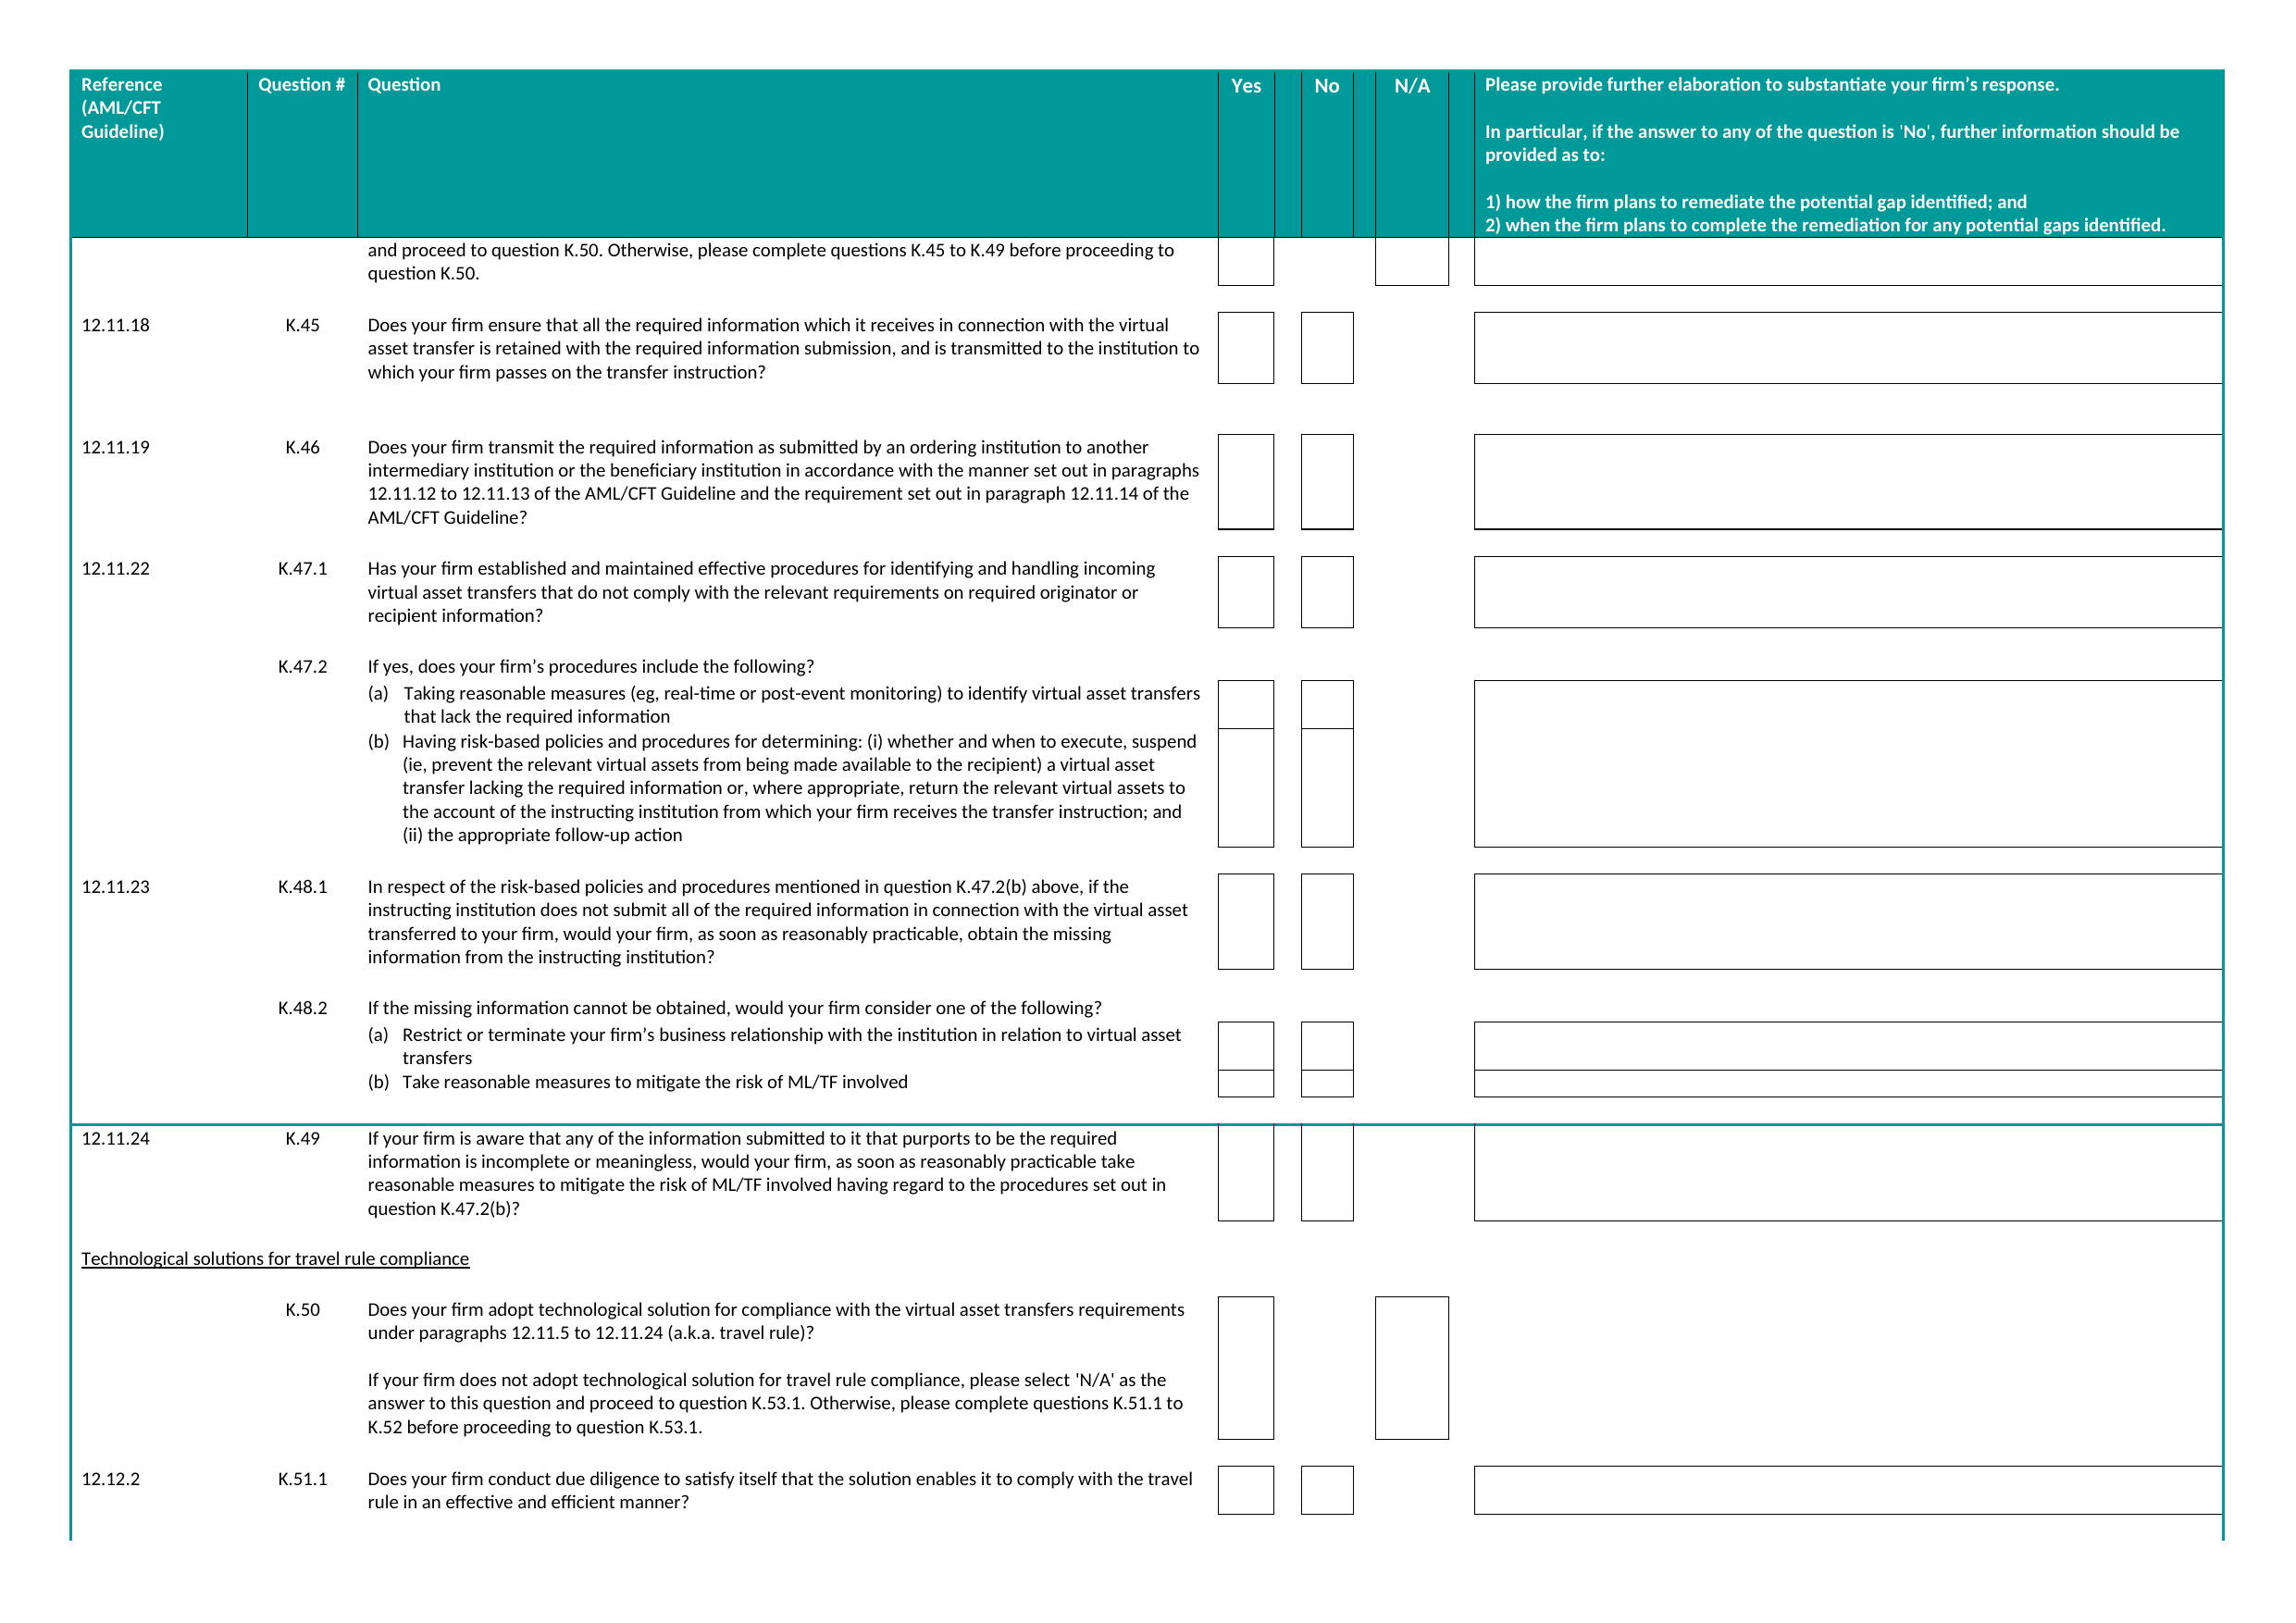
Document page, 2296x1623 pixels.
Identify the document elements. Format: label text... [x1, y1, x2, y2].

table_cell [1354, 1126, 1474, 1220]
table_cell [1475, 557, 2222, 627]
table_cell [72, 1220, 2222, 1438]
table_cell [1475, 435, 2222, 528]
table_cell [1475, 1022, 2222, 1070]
table_header [1275, 72, 1301, 237]
table_header [1354, 72, 1375, 237]
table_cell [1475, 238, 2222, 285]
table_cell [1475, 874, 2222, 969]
table_header Yes [1219, 72, 1274, 237]
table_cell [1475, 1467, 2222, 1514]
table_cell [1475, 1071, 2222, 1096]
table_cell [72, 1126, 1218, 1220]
table_header No [1302, 72, 1353, 237]
table_header Question # [248, 72, 357, 237]
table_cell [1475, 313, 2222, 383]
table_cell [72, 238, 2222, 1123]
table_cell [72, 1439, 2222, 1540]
table_header Question [358, 72, 1218, 237]
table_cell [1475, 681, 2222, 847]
table_header N/A [1376, 72, 1448, 237]
table_header [1449, 72, 1474, 237]
table_header Please provide further elaboration to substantiate your firm’s response. In particular, if the answer to any of the question is 'No', further information should be provided as to: 1) how the firm plans to remediate the potential gap identified; and 2) when the firm plans to complete the remediation for any potential gaps identified. [1475, 72, 2222, 237]
table_header Reference (AML/CFT Guideline) [72, 72, 247, 237]
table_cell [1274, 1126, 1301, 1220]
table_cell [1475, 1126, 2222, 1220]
